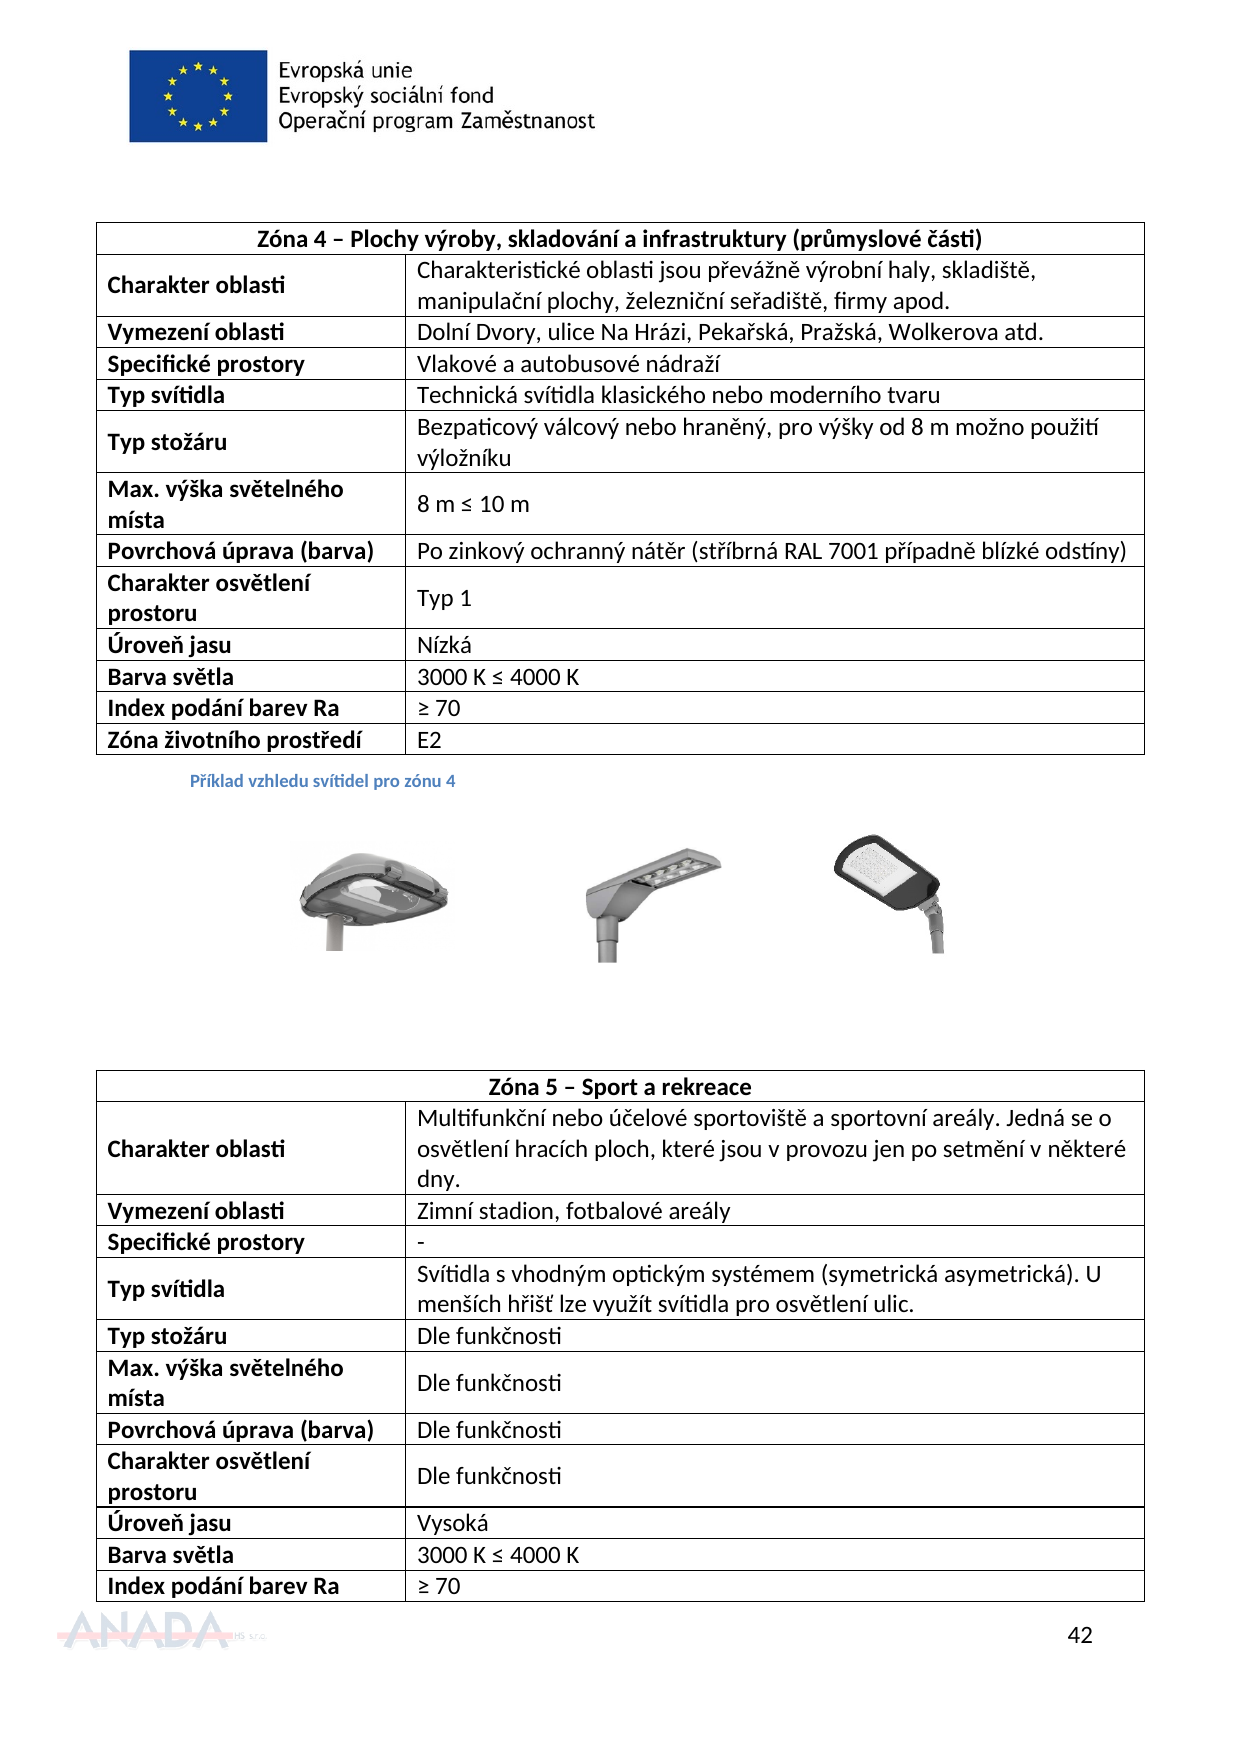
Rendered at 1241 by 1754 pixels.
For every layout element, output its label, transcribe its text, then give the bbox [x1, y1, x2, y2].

table_cell Dle funkčnosti [406, 1414, 1144, 1444]
table_cell Vymezení oblasti [97, 317, 405, 347]
table_cell Charakter oblasti [97, 1102, 405, 1194]
table_cell E2 [406, 724, 1144, 754]
table_cell Typ svítidla [97, 1258, 405, 1319]
table_cell Zimní stadion, fotbalové areály [406, 1195, 1144, 1225]
table_cell Po zinkový ochranný nátěr (stříbrná RAL 7001 případně blízké odstíny) [406, 535, 1144, 566]
table_cell Charakter oblasti [97, 255, 405, 316]
table_cell Typ stožáru [97, 1320, 405, 1351]
table_cell Typ svítidla [97, 380, 405, 410]
table_cell Barva světla [97, 661, 405, 691]
table_cell Povrchová úprava (barva) [97, 1414, 405, 1444]
table_cell Max. výška světelného místa [97, 1352, 405, 1413]
picture [289, 841, 456, 951]
table_cell Povrchová úprava (barva) [97, 535, 405, 566]
table_cell Vymezení oblasti [97, 1195, 405, 1225]
table_cell Nízká [406, 629, 1144, 659]
table_cell Specifické prostory [97, 1226, 405, 1257]
table_cell Dle funkčnosti [406, 1445, 1144, 1506]
table_cell Úroveň jasu [97, 1508, 405, 1538]
table_cell Max. výška světelného místa [97, 473, 405, 534]
table_cell Charakteristické oblasti jsou převážně výrobní haly, skladiště, manipulační plochy, železniční seřadiště, firmy apod. [406, 255, 1144, 316]
table_cell Bezpaticový válcový nebo hraněný, pro výšky od 8 m možno použití výložníku [406, 411, 1144, 472]
table_cell Charakter osvětlení prostoru [97, 567, 405, 628]
table_cell - [406, 1226, 1144, 1257]
table_cell Dolní Dvory, ulice Na Hrázi, Pekařská, Pražská, Wolkerova atd. [406, 317, 1144, 347]
table_cell ≥ 70 [406, 1571, 1144, 1601]
table_cell Typ 1 [406, 567, 1144, 628]
table_cell Vysoká [406, 1508, 1144, 1538]
table_cell 3000 K ≤ 4000 K [406, 661, 1144, 691]
table_cell Index podání barev Ra [97, 692, 405, 723]
table_cell Zóna životního prostředí [97, 724, 405, 754]
table_cell Specifické prostory [97, 348, 405, 379]
table_cell Charakter osvětlení prostoru [97, 1445, 405, 1506]
table_cell Typ stožáru [97, 411, 405, 472]
table_cell Dle funkčnosti [406, 1352, 1144, 1413]
table_cell 3000 K ≤ 4000 K [406, 1539, 1144, 1569]
table_cell Barva světla [97, 1539, 405, 1569]
table_cell ≥ 70 [406, 692, 1144, 723]
table_cell Svítidla s vhodným optickým systémem (symetrická asymetrická). U menších hřišť lze využít svítidla pro osvětlení ulic. [406, 1258, 1144, 1319]
table_cell Multifunkční nebo účelové sportoviště a sportovní areály. Jedná se o osvětlení hracích ploch, které jsou v provozu jen po setmění v některé dny. [406, 1102, 1144, 1194]
picture [585, 847, 732, 980]
picture [766, 821, 1021, 965]
table_cell Dle funkčnosti [406, 1320, 1144, 1351]
table_header Zóna 4 – Plochy výroby, skladování a infrastruktury (průmyslové části) [97, 223, 1144, 253]
table_header Zóna 5 – Sport a rekreace [97, 1071, 1144, 1101]
table_cell Vlakové a autobusové nádraží [406, 348, 1144, 379]
table_cell Index podání barev Ra [97, 1571, 405, 1601]
table_cell Technická svítidla klasického nebo moderního tvaru [406, 380, 1144, 410]
table_cell 8 m ≤ 10 m [406, 473, 1144, 534]
picture [126, 47, 599, 147]
table_cell Úroveň jasu [97, 629, 405, 659]
